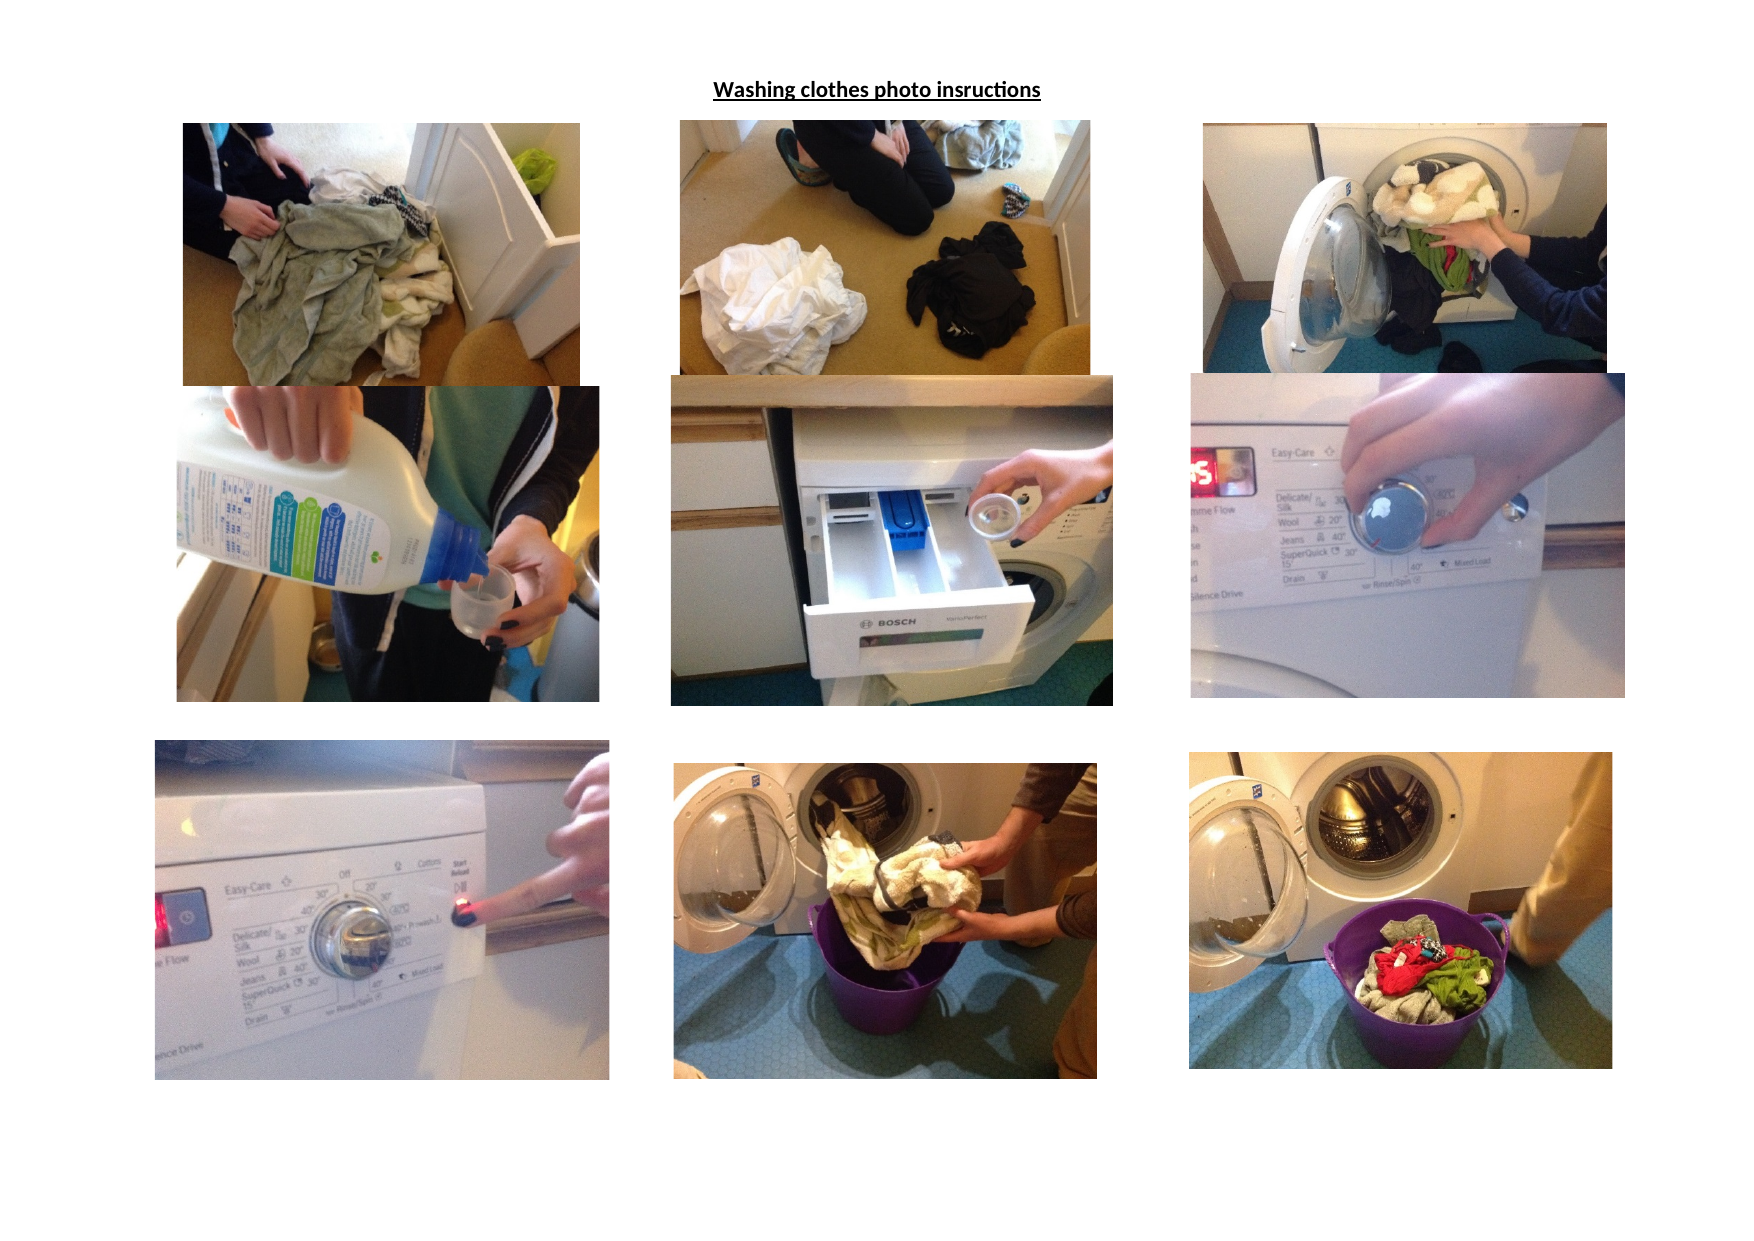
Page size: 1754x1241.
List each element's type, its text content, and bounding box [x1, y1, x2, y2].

picture [1190, 123, 1625, 698]
picture [1189, 752, 1613, 1069]
picture [154, 740, 610, 1080]
picture [673, 763, 1097, 1079]
text Washing clothes photo insructions [75, 75, 1679, 103]
picture [176, 123, 600, 702]
picture [670, 120, 1113, 706]
